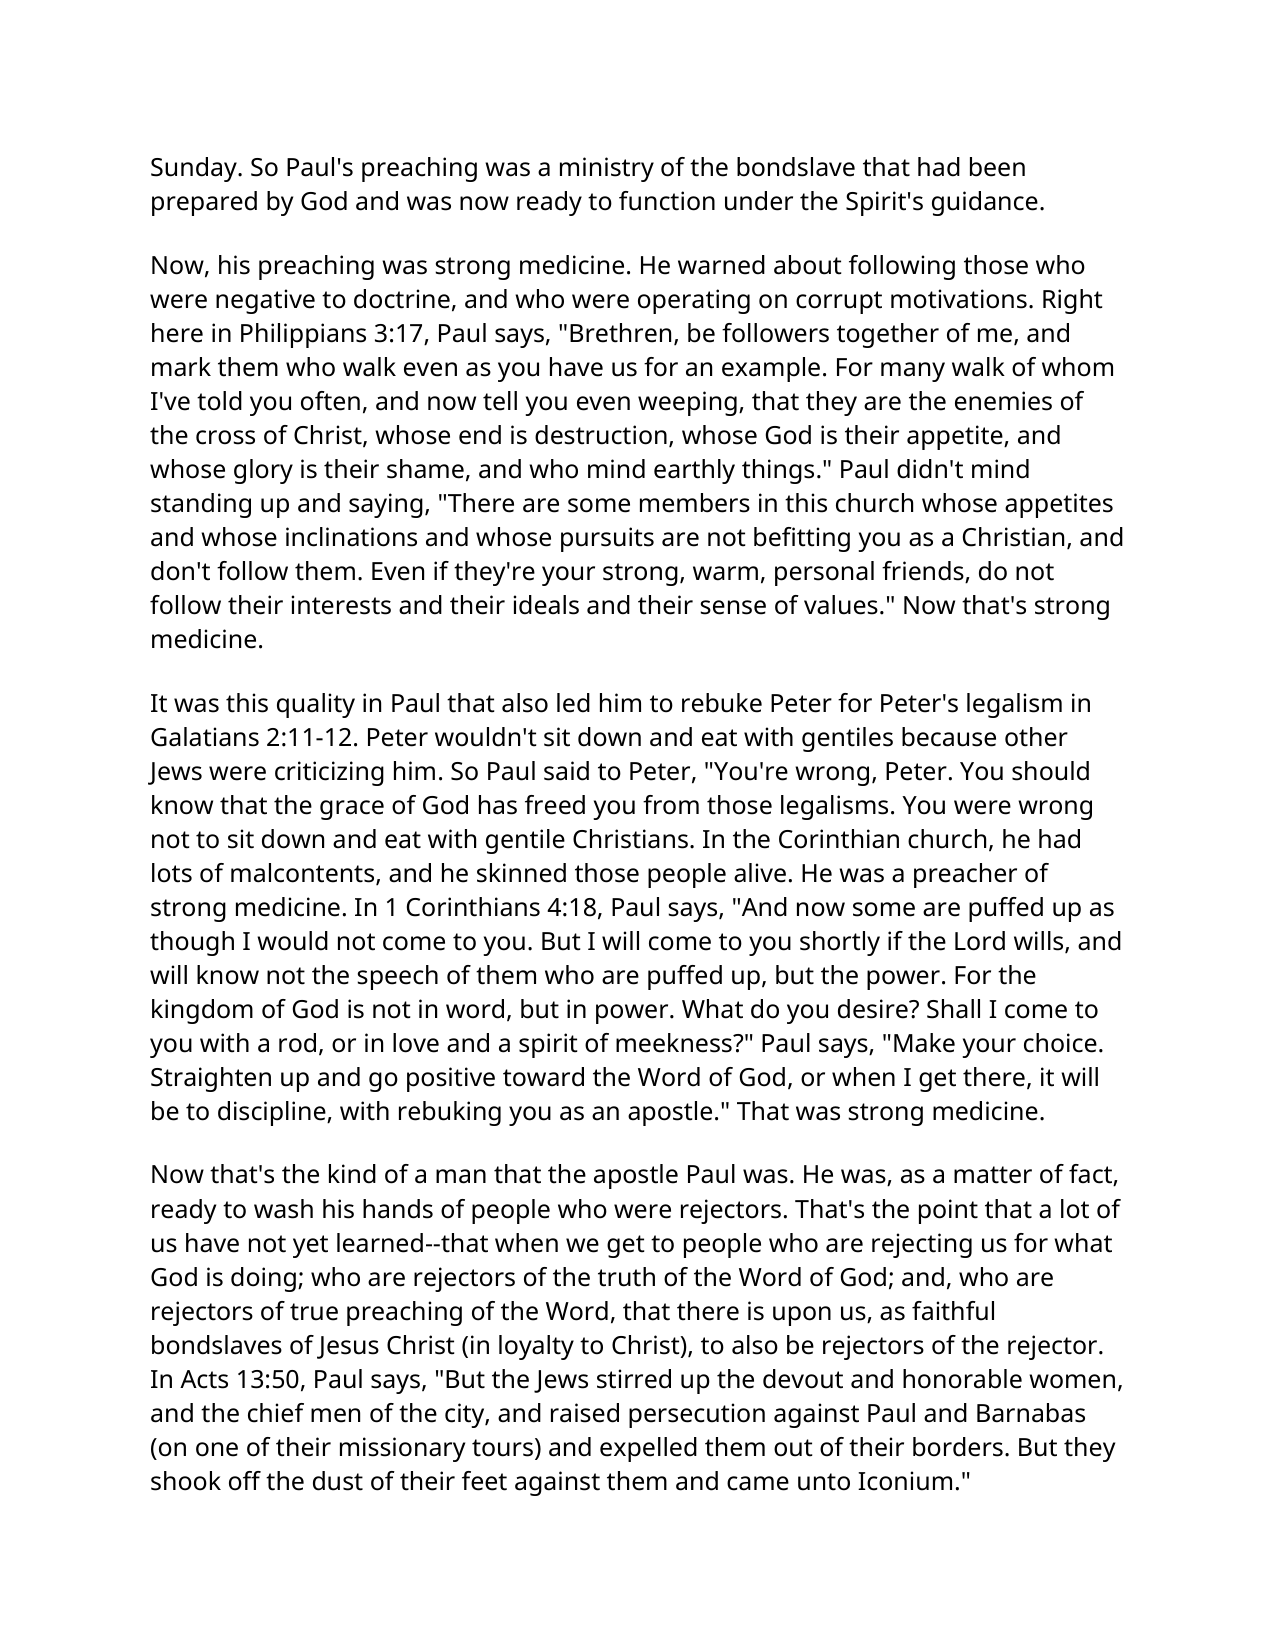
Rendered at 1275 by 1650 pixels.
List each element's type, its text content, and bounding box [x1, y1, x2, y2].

text Now that's the kind of a man that the apostle Paul was. He was, as a matter of fact, ready to wash his hands of people who were rejectors. That's the point that a lot of us have not yet learned--that when we get to people who are rejecting us for what God is doing; who are rejectors of the truth of the Word of God; and, who are rejectors of true preaching of the Word, that there is upon us, as faithful bondslaves of Jesus Christ (in loyalty to Christ), to also be rejectors of the rejector. In Acts 13:50, Paul says, "But the Jews stirred up the devout and honorable women, and the chief men of the city, and raised persecution against Paul and Barnabas (on one of their missionary tours) and expelled them out of their borders. But they shook off the dust of their feet against them and came unto Iconium." [150, 1157, 1125, 1498]
text It was this quality in Paul that also led him to rebuke Peter for Peter's legalism in Galatians 2:11-12. Peter wouldn't sit down and eat with gentiles because other Jews were criticizing him. So Paul said to Peter, "You're wrong, Peter. You should know that the grace of God has freed you from those legalisms. You were wrong not to sit down and eat with gentile Christians. In the Corinthian church, he had lots of malcontents, and he skinned those people alive. He was a preacher of strong medicine. In 1 Corinthians 4:18, Paul says, "And now some are puffed up as though I would not come to you. But I will come to you shortly if the Lord wills, and will know not the speech of them who are puffed up, but the power. For the kingdom of God is not in word, but in power. What do you desire? Shall I come to you with a rod, or in love and a spirit of meekness?" Paul says, "Make your choice. Straighten up and go positive toward the Word of God, or when I get there, it will be to discipline, with rebuking you as an apostle." That was strong medicine. [150, 685, 1125, 1128]
text Now, his preaching was strong medicine. He warned about following those who were negative to doctrine, and who were operating on corrupt motivations. Right here in Philippians 3:17, Paul says, "Brethren, be followers together of me, and mark them who walk even as you have us for an example. For many walk of whom I've told you often, and now tell you even weeping, that they are the enemies of the cross of Christ, whose end is destruction, whose God is their appetite, and whose glory is their shame, and who mind earthly things." Paul didn't mind standing up and saying, "There are some members in this church whose appetites and whose inclinations and whose pursuits are not befitting you as a Christian, and don't follow them. Even if they're your strong, warm, personal friends, do not follow their interests and their ideals and their sense of values." Now that's strong medicine. [150, 247, 1125, 656]
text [150, 150, 1125, 218]
